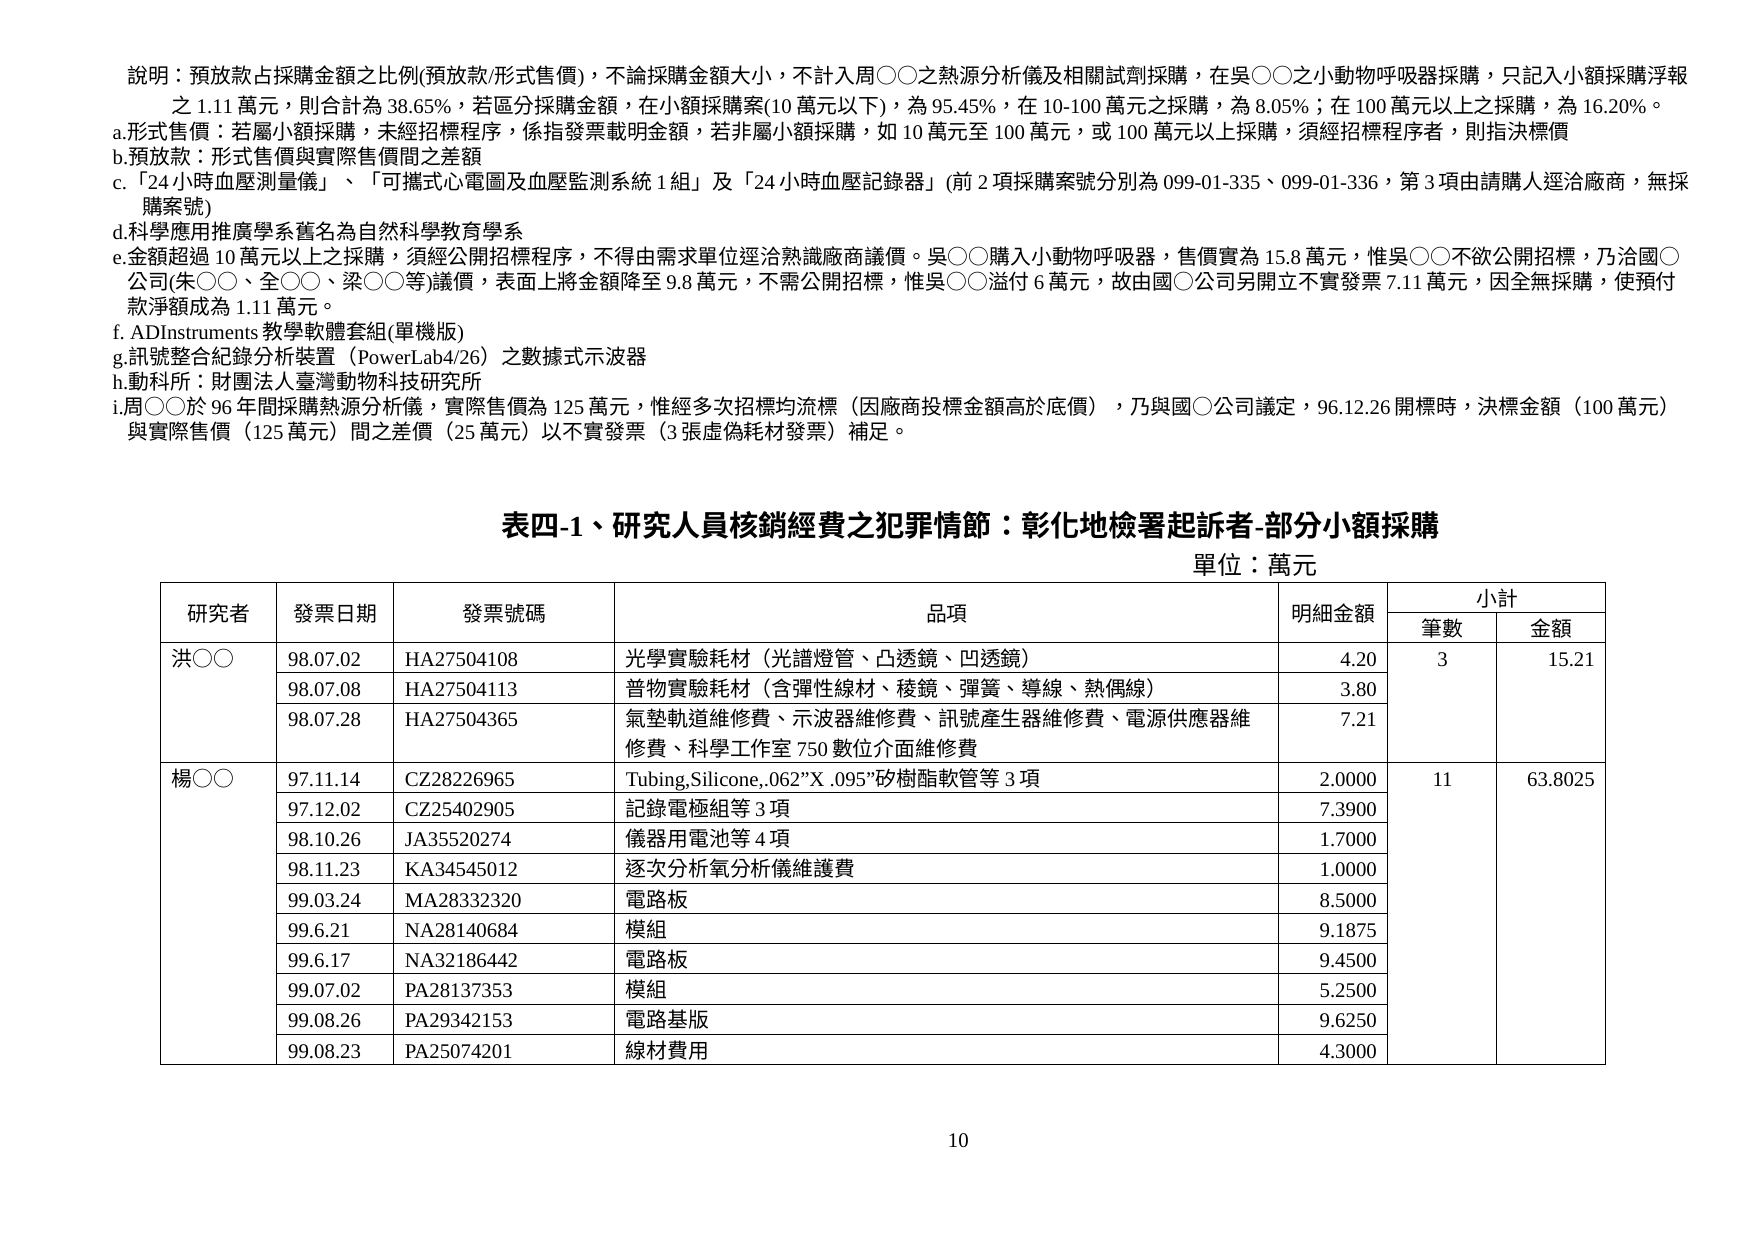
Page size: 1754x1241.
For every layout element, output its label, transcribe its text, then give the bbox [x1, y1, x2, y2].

table_cell 電路板 [615, 884, 1278, 913]
table_cell 98.07.28 [277, 704, 393, 762]
text h.動科所：財團法人臺灣動物科技研究所 [112, 369, 1695, 394]
table_cell 98.10.26 [277, 823, 393, 852]
table_cell 4.20 [1279, 643, 1387, 672]
table_cell 楊○○ [161, 763, 276, 1064]
table_cell 光學實驗耗材（光譜燈管、凸透鏡、凹透鏡） [615, 643, 1278, 672]
table_cell 1.7000 [1279, 823, 1387, 852]
text 說明：預放款占採購金額之比例(預放款/形式售價)，不論採購金額大小，不計入周○○之熱源分析儀及相關試劑採購，在吳○○之小動物呼吸器採購，只記入小額採購浮報之1.11萬元，則合計為38.65%，若區分採購金額，在小額採購案(10萬元以下)，為95.45%，在10-100萬元之採購，為8.05%；在100萬元以上之採購，為16.20%。 [127, 59, 1695, 119]
table_cell 97.12.02 [277, 793, 393, 822]
table_cell 電路基版 [615, 1005, 1278, 1034]
table_cell 99.03.24 [277, 884, 393, 913]
text e.金額超過10萬元以上之採購，須經公開招標程序，不得由需求單位逕洽熟識廠商議價。吳○○購入小動物呼吸器，售價實為15.8萬元，惟吳○○不欲公開招標，乃洽國○公司(朱○○、全○○、梁○○等)議價，表面上將金額降至9.8萬元，不需公開招標，惟吳○○溢付6萬元，故由國○公司另開立不實發票7.11萬元，因全無採購，使預付款淨額成為1.11萬元。 [112, 244, 1695, 319]
table_cell 9.4500 [1279, 944, 1387, 973]
table_cell 11 [1388, 763, 1496, 1064]
table_cell 3 [1388, 643, 1496, 762]
table_cell 電路板 [615, 944, 1278, 973]
table_cell 99.08.23 [277, 1035, 393, 1064]
table_cell 筆數 [1388, 613, 1496, 642]
table_cell 模組 [615, 914, 1278, 943]
table_cell 線材費用 [615, 1035, 1278, 1064]
text a.形式售價：若屬小額採購，未經招標程序，係指發票載明金額，若非屬小額採購，如10萬元至100萬元，或100 萬元以上採購，須經招標程序者，則指決標價 [112, 119, 1695, 144]
table_cell 儀器用電池等4項 [615, 823, 1278, 852]
table_cell HA27504113 [394, 673, 614, 702]
table_cell 洪○○ [161, 643, 276, 762]
table_cell Tubing,Silicone,.062”X .095”矽樹酯軟管等3項 [615, 763, 1278, 792]
table_cell 15.21 [1497, 643, 1605, 762]
table_header 發票號碼 [394, 583, 614, 642]
table_cell PA25074201 [394, 1035, 614, 1064]
text f. ADInstruments教學軟體套組(單機版) [112, 319, 1695, 344]
table_cell 7.21 [1279, 704, 1387, 762]
table_cell 99.6.21 [277, 914, 393, 943]
table_cell NA28140684 [394, 914, 614, 943]
table_cell 5.2500 [1279, 974, 1387, 1003]
text b.預放款：形式售價與實際售價間之差額 [112, 144, 1695, 169]
table_cell PA28137353 [394, 974, 614, 1003]
table_cell 普物實驗耗材（含彈性線材、稜鏡、彈簧、導線、熱偶線） [615, 673, 1278, 702]
table_cell MA28332320 [394, 884, 614, 913]
table_cell 模組 [615, 974, 1278, 1003]
text g.訊號整合紀錄分析裝置（PowerLab4/26）之數據式示波器 [112, 344, 1695, 369]
table_cell 7.3900 [1279, 793, 1387, 822]
table_cell 1.0000 [1279, 854, 1387, 883]
table_cell 9.1875 [1279, 914, 1387, 943]
table_cell 99.07.02 [277, 974, 393, 1003]
table_cell 逐次分析氧分析儀維護費 [615, 854, 1278, 883]
table_cell 8.5000 [1279, 884, 1387, 913]
table_cell 氣墊軌道維修費、示波器維修費、訊號產生器維修費、電源供應器維修費、科學工作室750數位介面維修費 [615, 704, 1278, 762]
table_cell 97.11.14 [277, 763, 393, 792]
table_cell HA27504108 [394, 643, 614, 672]
table_cell 98.07.08 [277, 673, 393, 702]
table_header 小計 [1388, 583, 1605, 612]
table_cell 記錄電極組等3項 [615, 793, 1278, 822]
text c.「24小時血壓測量儀」、「可攜式心電圖及血壓監測系統1組」及「24小時血壓記錄器」(前2項採購案號分別為099-01-335、099-01-336，第3項由請購人逕洽廠商，無採購案號) [112, 169, 1695, 219]
table_cell 9.6250 [1279, 1005, 1387, 1034]
table_cell 2.0000 [1279, 763, 1387, 792]
text d.科學應用推廣學系舊名為自然科學教育學系 [112, 219, 1695, 244]
table_header 發票日期 [277, 583, 393, 642]
text 表四-1、研究人員核銷經費之犯罪情節：彰化地檢署起訴者-部分小額採購 [171, 503, 1754, 545]
table_header 品項 [615, 583, 1278, 642]
table_cell 63.8025 [1497, 763, 1605, 1064]
table_cell 3.80 [1279, 673, 1387, 702]
table_cell 98.11.23 [277, 854, 393, 883]
table_cell 99.08.26 [277, 1005, 393, 1034]
table_cell KA34545012 [394, 854, 614, 883]
table_header 研究者 [161, 583, 276, 642]
table_cell CZ25402905 [394, 793, 614, 822]
table_cell 99.6.17 [277, 944, 393, 973]
table_cell HA27504365 [394, 704, 614, 762]
table_cell 金額 [1497, 613, 1605, 642]
table_cell CZ28226965 [394, 763, 614, 792]
text i.周○○於96年間採購熱源分析儀，實際售價為125萬元，惟經多次招標均流標（因廠商投標金額高於底價），乃與國○公司議定，96.12.26開標時，決標金額（100萬元）與實際售價（125萬元）間之差價（25萬元）以不實發票（3張虛偽耗材發票）補足。 [112, 394, 1695, 444]
table_header 明細金額 [1279, 583, 1387, 642]
table_cell 4.3000 [1279, 1035, 1387, 1064]
table_cell 98.07.02 [277, 643, 393, 672]
table_cell PA29342153 [394, 1005, 614, 1034]
text 單位：萬元 [171, 545, 1754, 582]
table_cell NA32186442 [394, 944, 614, 973]
table_cell JA35520274 [394, 823, 614, 852]
